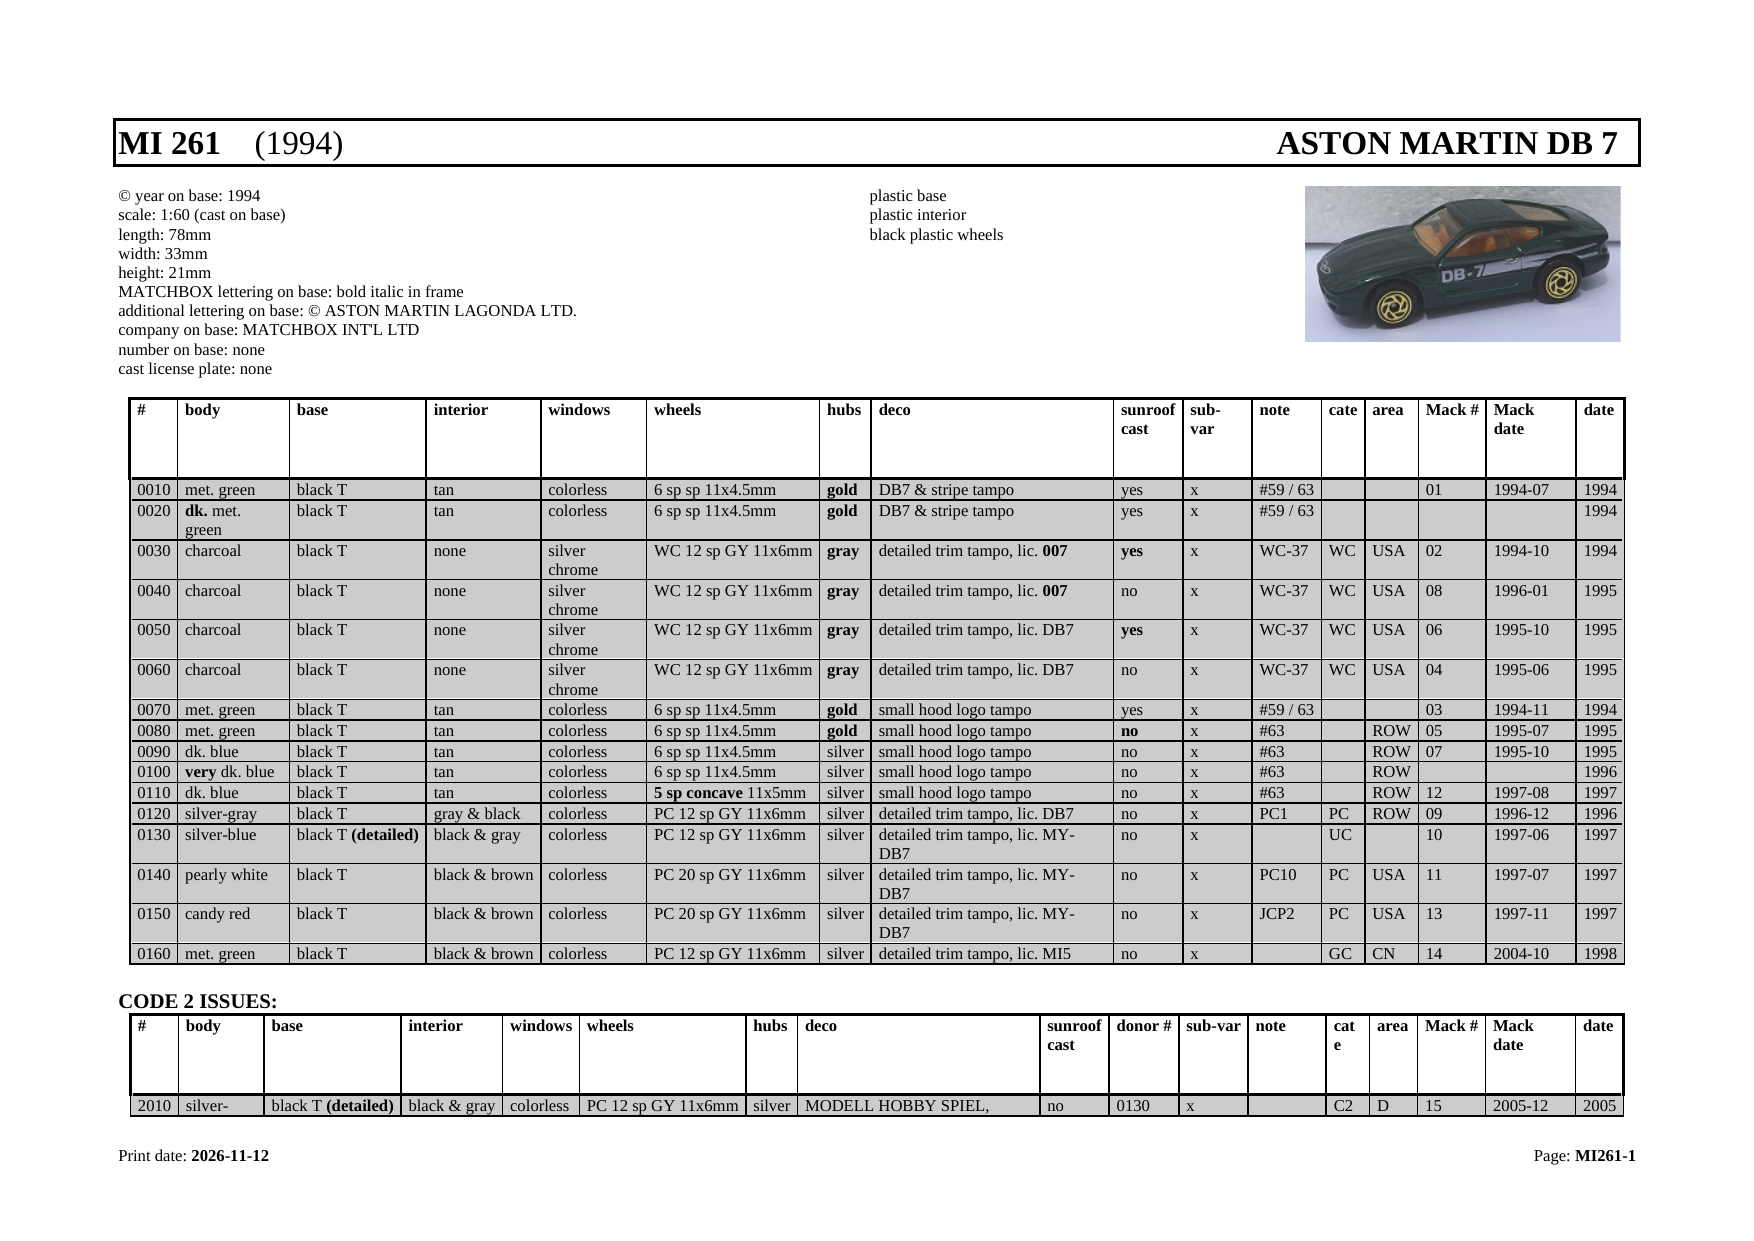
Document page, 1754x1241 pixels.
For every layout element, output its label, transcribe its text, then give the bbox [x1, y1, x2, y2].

table_cell silver [820, 864, 870, 903]
table_cell 0130 [131, 823, 177, 863]
table_cell [1487, 501, 1575, 539]
table_cell silver chrome [542, 541, 646, 579]
table_cell black T [290, 721, 425, 740]
table_cell colorless [542, 700, 646, 719]
table_cell black & brown [427, 864, 540, 903]
table_cell no [1114, 864, 1182, 903]
table_cell WC [1322, 660, 1364, 698]
table_header # [131, 400, 177, 477]
table_cell 1997 [1577, 781, 1624, 802]
table_cell tan [427, 721, 540, 740]
table_cell GC [1322, 944, 1364, 963]
table_cell 0050 [131, 619, 177, 658]
table_cell [1322, 762, 1364, 781]
table_cell 1996-01 [1487, 580, 1575, 619]
table_cell [1322, 480, 1364, 499]
table_cell 15 [1418, 1096, 1485, 1115]
table_header plastic base plastic interior black plastic wheels [869, 186, 1245, 378]
table_cell PC [1322, 864, 1364, 903]
table_cell 12 [1419, 783, 1485, 802]
table_header note [1249, 1016, 1325, 1093]
table_cell 02 [1419, 541, 1485, 579]
table_cell 14 [1419, 944, 1485, 963]
table_cell ROW [1366, 762, 1418, 781]
table_cell 6 sp sp 11x4.5mm [647, 721, 819, 740]
table_cell 0030 [131, 539, 177, 579]
table_cell D [1370, 1096, 1417, 1115]
table_cell [1322, 501, 1364, 539]
table_cell ROW [1366, 742, 1418, 761]
table_cell 1997-07 [1487, 864, 1575, 903]
table_cell [1322, 783, 1364, 802]
table_cell DB7 & stripe tampo [872, 480, 1113, 499]
table_cell detailed trim tampo, lic. 007 [872, 580, 1113, 619]
table_cell WC [1322, 580, 1364, 619]
table_cell PC [1322, 804, 1364, 823]
table_cell black T [290, 944, 425, 963]
table_cell USA [1366, 580, 1418, 619]
table_cell 1997 [1577, 903, 1624, 942]
table_cell x [1184, 480, 1251, 499]
table_cell yes [1114, 480, 1182, 499]
table_header interior [427, 400, 540, 477]
table_cell black T [290, 762, 425, 781]
table_cell #63 [1253, 762, 1321, 781]
table_cell 1995-10 [1487, 620, 1575, 658]
table_cell 0090 [131, 740, 177, 761]
table_cell no [1114, 742, 1182, 761]
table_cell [798, 1096, 1039, 1115]
table_cell detailed trim tampo, lic. MI5 [872, 944, 1113, 963]
table_header Mack # [1419, 400, 1485, 477]
table_cell charcoal [178, 541, 289, 579]
table_cell colorless [542, 783, 646, 802]
table_cell no [1114, 825, 1182, 863]
table_cell silver-gray [178, 804, 289, 823]
table_cell black T [290, 864, 425, 903]
table_cell #63 [1253, 783, 1321, 802]
table_cell WC-37 [1253, 541, 1321, 579]
table_cell 6 sp sp 11x4.5mm [647, 742, 819, 761]
table_cell 0150 [131, 903, 177, 942]
table_cell black T [290, 804, 425, 823]
table_cell black T [290, 580, 425, 619]
table_cell charcoal [178, 580, 289, 619]
table_cell [1419, 501, 1485, 539]
table_cell tan [427, 762, 540, 781]
table_cell USA [1366, 541, 1418, 579]
table_cell dk. met. green [178, 501, 289, 539]
table_cell gold [820, 501, 870, 539]
table_cell no [1114, 783, 1182, 802]
table_cell ROW [1366, 783, 1418, 802]
table_cell met. green [178, 944, 289, 963]
table_cell 1997-06 [1487, 825, 1575, 863]
table_cell x [1180, 1096, 1247, 1115]
table_cell 0120 [131, 802, 177, 823]
table_cell x [1184, 700, 1251, 719]
table_cell ROW [1366, 721, 1418, 740]
table_cell x [1184, 825, 1251, 863]
table_cell USA [1366, 660, 1418, 698]
table_header Mack # [1418, 1016, 1485, 1093]
table_cell 1994 [1577, 477, 1624, 499]
table_cell no [1114, 580, 1182, 619]
table_cell [1322, 700, 1364, 719]
table_cell 1995-06 [1487, 660, 1575, 698]
table_cell 1994 [1577, 499, 1624, 539]
table_cell [1253, 944, 1321, 963]
table_cell colorless [503, 1096, 579, 1115]
table_cell x [1184, 864, 1251, 903]
table_cell black T [290, 660, 425, 698]
table_cell WC-37 [1253, 660, 1321, 698]
table_cell [1366, 501, 1418, 539]
table_header body [178, 400, 289, 477]
table_cell 1994 [1577, 699, 1624, 719]
table_cell met. green [178, 721, 289, 740]
table_cell silver [820, 825, 870, 863]
table_cell black T [290, 904, 425, 942]
table_header area [1370, 1016, 1417, 1093]
table_cell gold [820, 480, 870, 499]
table_cell PC 12 sp GY 11x6mm [647, 804, 819, 823]
table_cell [1366, 825, 1418, 863]
table_cell 2005-12 [1486, 1096, 1575, 1115]
table_cell black T [290, 501, 425, 539]
table_cell 1996 [1577, 761, 1624, 781]
table_header interior [402, 1016, 502, 1093]
table_cell WC 12 sp GY 11x6mm [647, 541, 819, 579]
table_cell small hood logo tampo [872, 762, 1113, 781]
table_cell candy red [178, 904, 289, 942]
table_cell [1322, 742, 1364, 761]
table_cell PC10 [1253, 864, 1321, 903]
table_cell silver [820, 742, 870, 761]
table_cell pearly white [178, 864, 289, 903]
table_cell silver [820, 904, 870, 942]
table_cell no [1114, 660, 1182, 698]
table_cell silver [820, 944, 870, 963]
table_cell [1487, 762, 1575, 781]
table_cell no [1114, 904, 1182, 942]
table_cell #59 / 63 [1253, 501, 1321, 539]
table_cell 0130 [1110, 1096, 1178, 1115]
table_cell 07 [1419, 742, 1485, 761]
table_header base [265, 1016, 400, 1093]
table_cell #59 / 63 [1253, 700, 1321, 719]
table_cell USA [1366, 864, 1418, 903]
table_cell PC 12 sp GY 11x6mm [580, 1096, 745, 1115]
table_cell USA [1366, 620, 1418, 658]
table_cell small hood logo tampo [872, 783, 1113, 802]
table_header body [179, 1016, 263, 1093]
table_cell very dk. blue [178, 762, 289, 781]
table_cell tan [427, 480, 540, 499]
table_header windows [503, 1016, 579, 1093]
table_cell [1366, 480, 1418, 499]
table_cell black T [290, 480, 425, 499]
table_cell detailed trim tampo, lic. MY-DB7 [872, 825, 1113, 863]
table_header sunroof cast [1041, 1016, 1108, 1093]
table_header Mack date [1487, 400, 1575, 477]
table_cell 5 sp concave 11x5mm [647, 783, 819, 802]
table_cell none [427, 541, 540, 579]
table_cell 6 sp sp 11x4.5mm [647, 700, 819, 719]
table_header cate [1322, 400, 1364, 477]
table_cell [1419, 762, 1485, 781]
table_cell 1994-07 [1487, 480, 1575, 499]
table_cell colorless [542, 904, 646, 942]
table_cell met. green [178, 700, 289, 719]
table_cell PC 20 sp GY 11x6mm [647, 864, 819, 903]
table_cell black & gray [427, 825, 540, 863]
table_cell charcoal [178, 620, 289, 658]
table_header Mack date [1486, 1016, 1575, 1093]
table_cell detailed trim tampo, lic. MY-DB7 [872, 904, 1113, 942]
table_cell silver-blue [179, 1096, 263, 1115]
table_cell x [1184, 742, 1251, 761]
table_cell ROW [1366, 804, 1418, 823]
table_cell 1994 [1577, 539, 1624, 579]
table_header © year on base: 1994 scale: 1:60 (cast on base) length: 78mm width: 33mm height: 21mm MATCHBOX lettering on base: bold italic in frame additional lettering on base: © ASTON MARTIN LAGONDA LTD. company on base: MATCHBOX INT'L LTD number on base: none cast license plate: none [118, 186, 869, 378]
table_cell 0020 [131, 499, 177, 539]
table_cell 1996 [1577, 802, 1624, 823]
table_cell 1994-10 [1487, 541, 1575, 579]
table_header date [1577, 400, 1623, 477]
table_cell 6 sp sp 11x4.5mm [647, 480, 819, 499]
table_cell 1995 [1577, 619, 1624, 658]
table_cell tan [427, 742, 540, 761]
table_cell 1995-07 [1487, 721, 1575, 740]
table_header hubs [747, 1016, 797, 1093]
table_cell x [1184, 783, 1251, 802]
table_cell met. green [178, 480, 289, 499]
table_cell dk. blue [178, 742, 289, 761]
table_cell silver [820, 783, 870, 802]
table_cell 1995 [1577, 659, 1624, 698]
table_cell 1997-08 [1487, 783, 1575, 802]
table_cell no [1114, 721, 1182, 740]
table_cell x [1184, 580, 1251, 619]
table_cell none [427, 620, 540, 658]
table_cell colorless [542, 501, 646, 539]
table_cell 1997 [1577, 863, 1624, 903]
table_cell DB7 & stripe tampo [872, 501, 1113, 539]
table_cell silver chrome [542, 620, 646, 658]
table_cell x [1184, 501, 1251, 539]
table_header windows [542, 400, 646, 477]
table_cell silver [820, 804, 870, 823]
table_cell 03 [1419, 700, 1485, 719]
table_cell detailed trim tampo, lic. DB7 [872, 660, 1113, 698]
table_header date [1576, 1016, 1622, 1093]
table_cell none [427, 580, 540, 619]
table_cell 0040 [131, 579, 177, 619]
table_cell #59 / 63 [1253, 480, 1321, 499]
table_header note [1253, 400, 1321, 477]
table_cell silver chrome [542, 660, 646, 698]
table_cell dk. blue [178, 783, 289, 802]
table_header wheels [647, 400, 819, 477]
table_cell x [1184, 944, 1251, 963]
table_cell gold [820, 700, 870, 719]
table_cell 1998 [1577, 943, 1624, 963]
table_cell black & brown [427, 904, 540, 942]
table_cell black T [290, 783, 425, 802]
table_cell 05 [1419, 721, 1485, 740]
table_cell no [1041, 1096, 1108, 1115]
table_cell [1249, 1096, 1325, 1115]
table_cell yes [1114, 700, 1182, 719]
table_cell 1995 [1577, 740, 1624, 761]
table_cell silver-blue [178, 825, 289, 863]
table_header # [132, 1016, 178, 1093]
table_cell colorless [542, 825, 646, 863]
table_cell tan [427, 783, 540, 802]
table_cell [1322, 721, 1364, 740]
table_cell 0060 [131, 659, 177, 698]
table_cell no [1114, 804, 1182, 823]
table_cell WC [1322, 620, 1364, 658]
table_cell yes [1114, 541, 1182, 579]
table_cell detailed trim tampo, lic. DB7 [872, 620, 1113, 658]
table_header deco [798, 1016, 1039, 1093]
table_cell 0070 [131, 699, 177, 719]
table_cell WC [1322, 541, 1364, 579]
table_cell no [1114, 944, 1182, 963]
table_cell gold [820, 721, 870, 740]
table_header base [290, 400, 425, 477]
table_cell 1994-11 [1487, 700, 1575, 719]
table_cell PC1 [1253, 804, 1321, 823]
table_header deco [872, 400, 1113, 477]
table_cell 0080 [131, 719, 177, 740]
table_cell 6 sp sp 11x4.5mm [647, 762, 819, 781]
table_cell PC 12 sp GY 11x6mm [647, 825, 819, 863]
table_cell 13 [1419, 904, 1485, 942]
table_cell 10 [1419, 825, 1485, 863]
table_cell yes [1114, 620, 1182, 658]
table_cell x [1184, 762, 1251, 781]
table_cell detailed trim tampo, lic. 007 [872, 541, 1113, 579]
table_cell black T (detailed) [265, 1096, 400, 1115]
table_cell CN [1366, 944, 1418, 963]
table_cell PC [1322, 904, 1364, 942]
table_cell colorless [542, 864, 646, 903]
table_cell [1366, 700, 1418, 719]
table_header sub-var [1184, 400, 1251, 477]
table_cell PC 12 sp GY 11x6mm [647, 944, 819, 963]
table_cell 0160 [131, 943, 177, 963]
table_header donor # [1110, 1016, 1178, 1093]
table_cell gray [820, 541, 870, 579]
table_cell colorless [542, 721, 646, 740]
table_cell colorless [542, 480, 646, 499]
table_cell WC-37 [1253, 620, 1321, 658]
table_cell 01 [1419, 480, 1485, 499]
table_cell 11 [1419, 864, 1485, 903]
table_cell colorless [542, 742, 646, 761]
table_cell silver [747, 1096, 797, 1115]
table_cell x [1184, 660, 1251, 698]
table_cell small hood logo tampo [872, 721, 1113, 740]
table_cell x [1184, 721, 1251, 740]
table_header hubs [820, 400, 870, 477]
table_header sub-var [1180, 1016, 1247, 1093]
table_cell black & brown [427, 944, 540, 963]
table_header area [1366, 400, 1418, 477]
table_cell yes [1114, 501, 1182, 539]
table_cell x [1184, 541, 1251, 579]
table_cell JCP2 [1253, 904, 1321, 942]
table_cell none [427, 660, 540, 698]
table_cell gray [820, 580, 870, 619]
table_cell 1996-12 [1487, 804, 1575, 823]
table_header cate [1327, 1016, 1369, 1093]
table_cell 6 sp sp 11x4.5mm [647, 501, 819, 539]
table_cell x [1184, 904, 1251, 942]
table_cell colorless [542, 762, 646, 781]
table_cell black T [290, 700, 425, 719]
table_cell gray [820, 620, 870, 658]
table_cell [1253, 825, 1321, 863]
table_cell 1997-11 [1487, 904, 1575, 942]
table_header [1245, 186, 1621, 378]
table_cell 0100 [131, 761, 177, 781]
table_header sunroof cast [1114, 400, 1182, 477]
table_cell x [1184, 620, 1251, 658]
table_cell 06 [1419, 620, 1485, 658]
table_cell USA [1366, 904, 1418, 942]
table_cell WC 12 sp GY 11x6mm [647, 620, 819, 658]
table_cell UC [1322, 825, 1364, 863]
table_cell detailed trim tampo, lic. DB7 [872, 804, 1113, 823]
table_cell charcoal [178, 660, 289, 698]
table_cell 1995 [1577, 579, 1624, 619]
table_cell black T [290, 742, 425, 761]
table_cell WC 12 sp GY 11x6mm [647, 580, 819, 619]
table_cell PC 20 sp GY 11x6mm [647, 904, 819, 942]
table_cell 1995 [1577, 719, 1624, 740]
table_cell silver chrome [542, 580, 646, 619]
table_cell small hood logo tampo [872, 742, 1113, 761]
table_cell black T (detailed) [290, 825, 425, 863]
table_cell tan [427, 700, 540, 719]
table_cell black T [290, 541, 425, 579]
table_cell #63 [1253, 721, 1321, 740]
table_header wheels [580, 1016, 745, 1093]
table_cell x [1184, 804, 1251, 823]
table_cell 0110 [131, 781, 177, 802]
table_cell colorless [542, 804, 646, 823]
table_cell black & gray [402, 1096, 502, 1115]
table_cell 1995-10 [1487, 742, 1575, 761]
table_cell no [1114, 762, 1182, 781]
text MI 261 (1994) ASTON MARTIN DB 7 [116, 121, 1638, 164]
table_cell C2 [1327, 1096, 1369, 1115]
table_cell 04 [1419, 660, 1485, 698]
table_cell tan [427, 501, 540, 539]
table_cell gray & black [427, 804, 540, 823]
table_cell WC 12 sp GY 11x6mm [647, 660, 819, 698]
table_cell 08 [1419, 580, 1485, 619]
table_cell 1997 [1577, 823, 1624, 863]
table_cell 0010 [131, 477, 177, 499]
table_cell 0140 [131, 863, 177, 903]
text CODE 2 ISSUES: [118, 989, 1636, 1013]
table_cell 09 [1419, 804, 1485, 823]
table_cell #63 [1253, 742, 1321, 761]
table_cell colorless [542, 944, 646, 963]
table_cell black T [290, 620, 425, 658]
table_cell 2005 [1576, 1093, 1623, 1115]
table_cell small hood logo tampo [872, 700, 1113, 719]
table_cell 2010 [131, 1094, 178, 1115]
table_cell silver [820, 762, 870, 781]
table_cell gray [820, 660, 870, 698]
table_cell 2004-10 [1487, 944, 1575, 963]
table_cell detailed trim tampo, lic. MY-DB7 [872, 864, 1113, 903]
table_cell WC-37 [1253, 580, 1321, 619]
